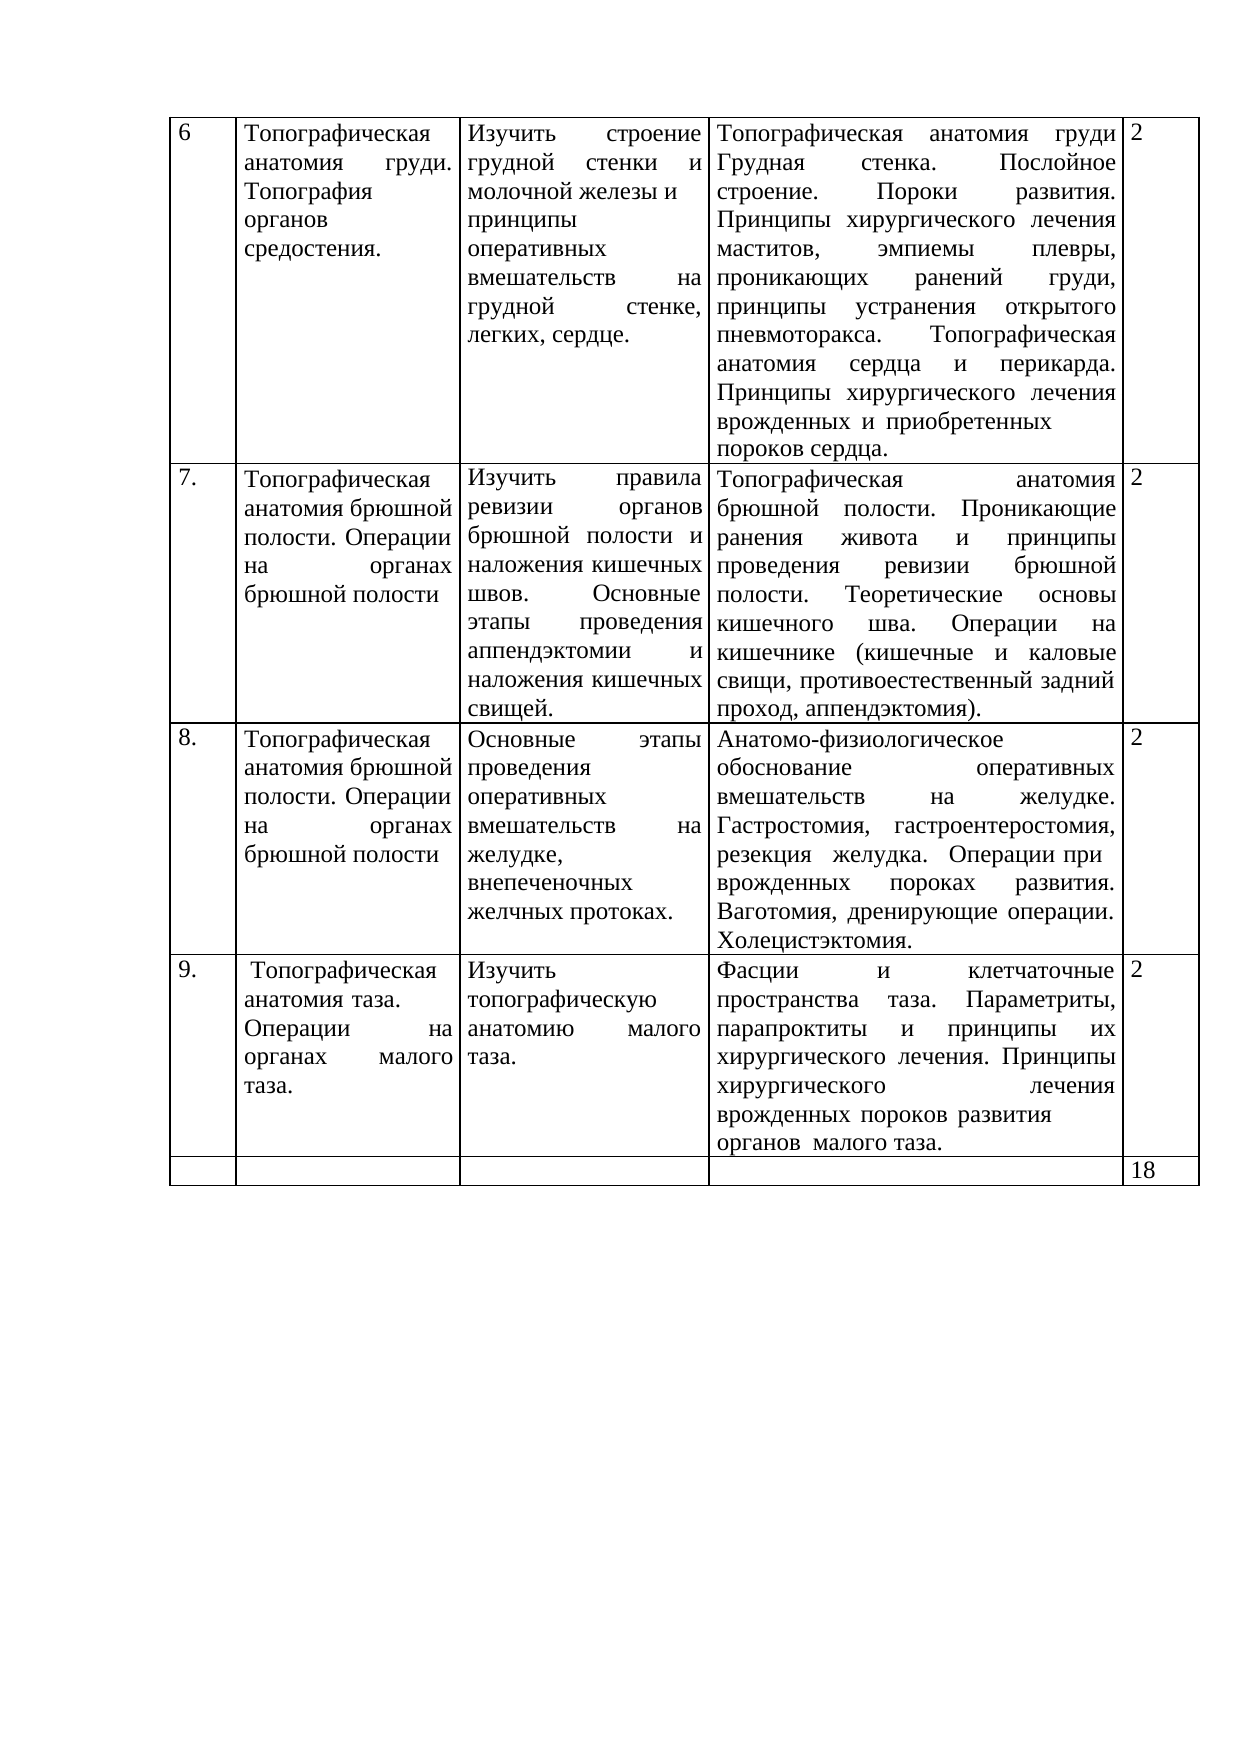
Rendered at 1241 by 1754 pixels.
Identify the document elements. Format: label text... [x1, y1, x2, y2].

table_header 2 [1124, 118, 1198, 462]
table_cell 2 [1124, 955, 1198, 1156]
table_cell [237, 1157, 459, 1184]
table_cell [710, 1157, 1122, 1184]
table_header Изучить строение грудной стенки и молочной железы и принципы оперативных вмешательств на грудной стенке, легких, сердце. [461, 118, 708, 462]
table_cell Изучить правила ревизии органов брюшной полости и наложения кишечных швов. Основные этапы проведения аппендэктомии и наложения кишечных свищей. [461, 464, 708, 722]
table_cell Анатомо-физиологическое обоснование оперативных вмешательств на желудке. Гастростомия, гастроентеростомия, резекция желудка. Операции при врожденных пороках развития. Ваготомия, дренирующие операции. Холецистэктомия. [710, 724, 1122, 954]
table_cell [461, 1157, 708, 1184]
table_cell Изучить топографическую анатомию малого таза. [461, 955, 708, 1156]
table_cell [171, 1157, 235, 1184]
table_header Топографическая анатомия груди Грудная стенка. Послойное строение. Пороки развития. Принципы хирургического лечения маститов, эмпиемы плевры, проникающих ранений груди, принципы устранения открытого пневмоторакса. Топографическая анатомия сердца и перикарда. Принципы хирургического лечения врожденных и приобретенных пороков сердца. [710, 118, 1122, 462]
table_cell Топографическая анатомия брюшной полости. Операции на органах брюшной полости [237, 464, 459, 722]
table_cell 2 [1124, 464, 1198, 722]
table_header Топографическая анатомия груди. Топография органов средостения. [237, 118, 459, 462]
table_cell Основные этапы проведения оперативных вмешательств на желудке, внепеченочных желчных протоках. [461, 724, 708, 954]
table_cell Топографическая анатомия таза. Операции на органах малого таза. [237, 955, 459, 1156]
table_header 6 [171, 118, 235, 462]
table_cell 2 [1124, 724, 1198, 954]
table_cell 8. [171, 724, 235, 954]
table_cell 9. [171, 955, 235, 1156]
table_cell Топографическая анатомия брюшной полости. Операции на органах брюшной полости [237, 724, 459, 954]
table_cell 7. [171, 464, 235, 722]
table_cell 18 [1124, 1157, 1198, 1184]
table_cell Фасции и клетчаточные пространства таза. Параметриты, парапроктиты и принципы их хирургического лечения. Принципы хирургического лечения врожденных пороков развития органов малого таза. [710, 955, 1122, 1156]
table_cell Топографическая анатомия брюшной полости. Проникающие ранения живота и принципы проведения ревизии брюшной полости. Теоретические основы кишечного шва. Операции на кишечнике (кишечные и каловые свищи, противоестественный задний проход, аппендэктомия). [710, 464, 1122, 722]
